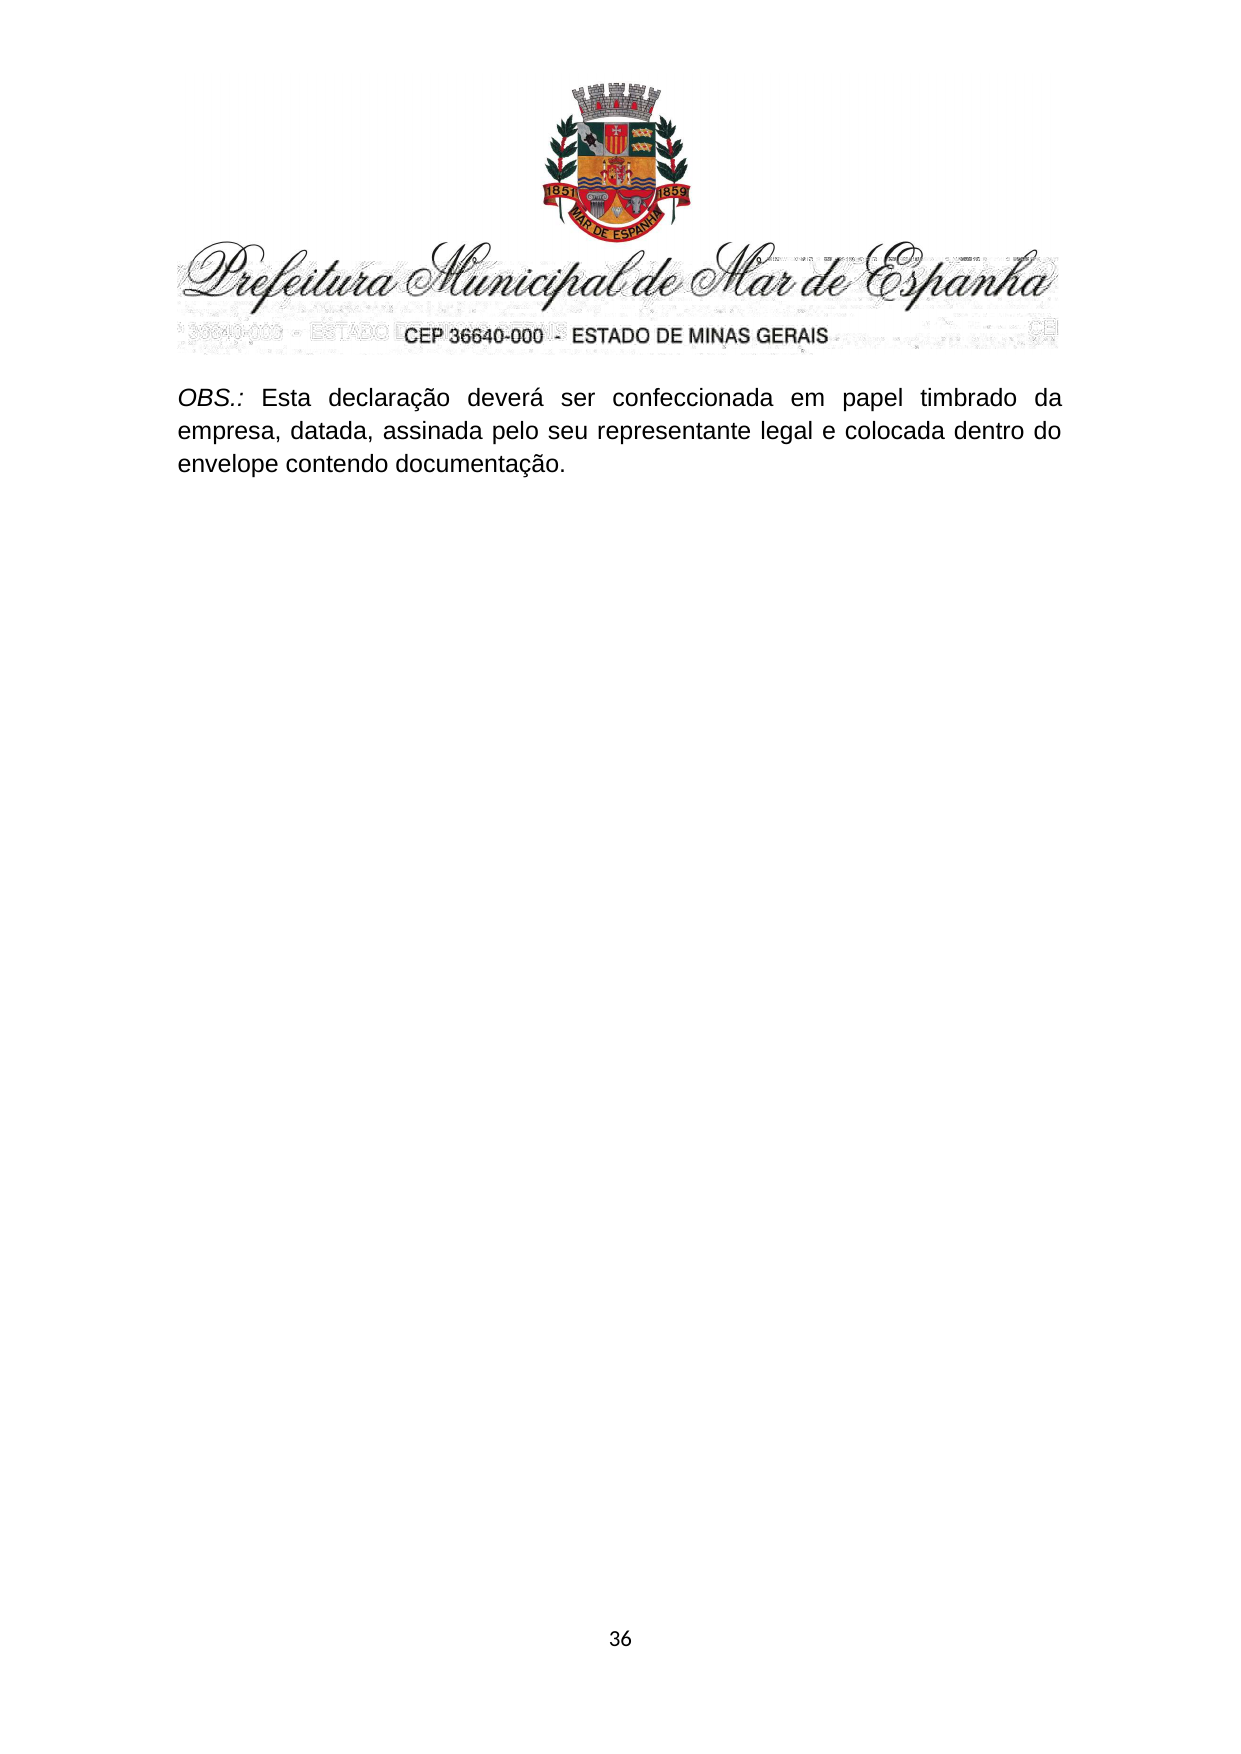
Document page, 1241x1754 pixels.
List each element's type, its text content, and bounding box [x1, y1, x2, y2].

text OBS.: Esta declaração deverá ser confeccionada em papel timbrado da empresa, datada, assinada pelo seu representante legal e colocada dentro do envelope contendo documentação. [177, 383, 1063, 478]
picture [177, 73, 1059, 355]
